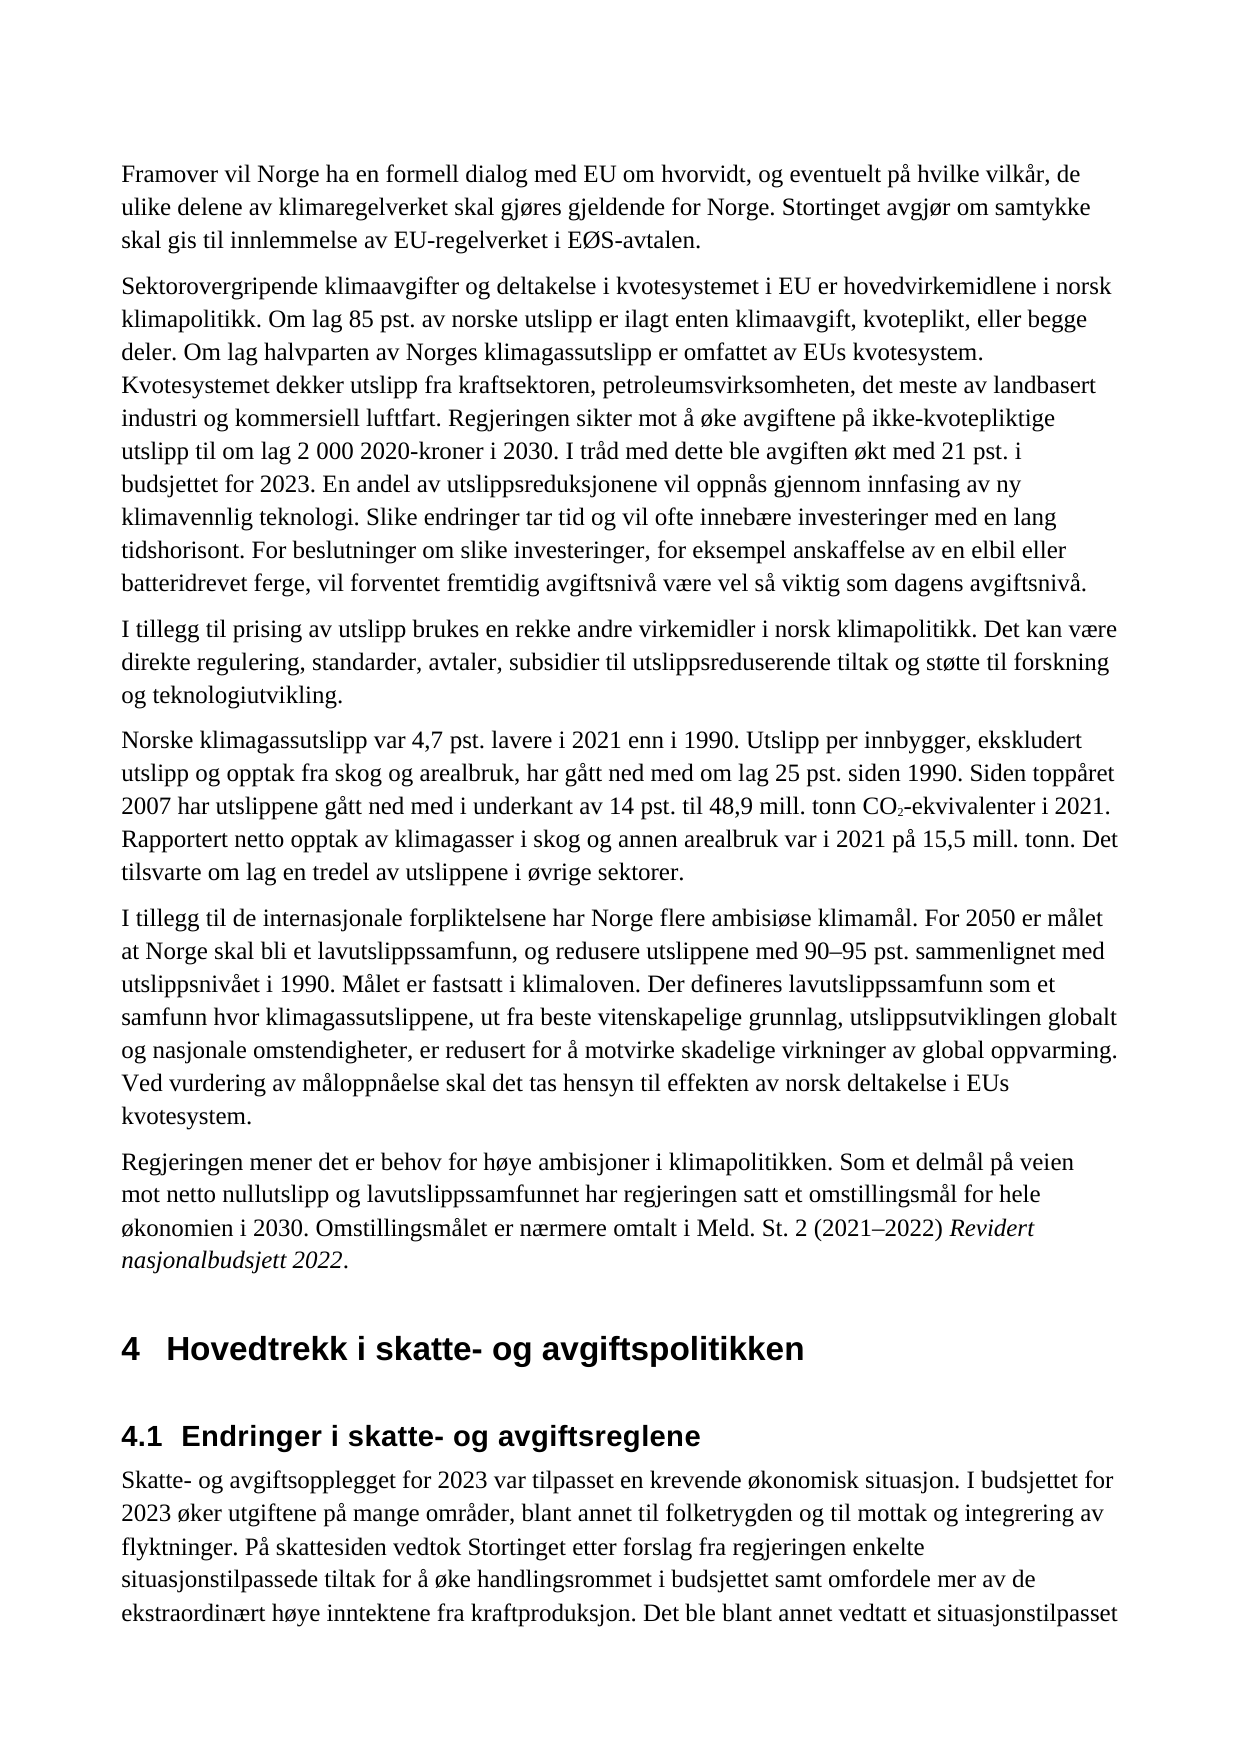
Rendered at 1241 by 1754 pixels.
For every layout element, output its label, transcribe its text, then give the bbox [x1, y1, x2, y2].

text Framover vil Norge ha en formell dialog med EU om hvorvidt, og eventuelt på hvilke vilkår, de ulike delene av klimaregelverket skal gjøres gjeldende for Norge. Stortinget avgjør om samtykke skal gis til innlemmelse av EU-regelverket i EØS-avtalen. [121, 159, 1119, 254]
subtitle Hovedtrekk i skatte- og avgiftspolitikken [121, 1329, 1119, 1367]
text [121, 1466, 1119, 1626]
text Regjeringen mener det er behov for høye ambisjoner i klimapolitikken. Som et delmål på veien mot netto nullutslipp og lavutslippssamfunnet har regjeringen satt et omstillingsmål for hele økonomien i 2030. Omstillingsmålet er nærmere omtalt i Meld. St. 2 (2021–2022) Revidert nasjonalbudsjett 2022. [121, 1147, 1119, 1274]
text Norske klimagassutslipp var 4,7 pst. lavere i 2021 enn i 1990. Utslipp per innbygger, ekskludert utslipp og opptak fra skog og arealbruk, har gått ned med om lag 25 pst. siden 1990. Siden toppåret 2007 har utslippene gått ned med i underkant av 14 pst. til 48,9 mill. tonn CO2-ekvivalenter i 2021. Rapportert netto opptak av klimagasser i skog og annen arealbruk var i 2021 på 15,5 mill. tonn. Det tilsvarte om lag en tredel av utslippene i øvrige sektorer. [121, 725, 1119, 886]
text I tillegg til de internasjonale forpliktelsene har Norge flere ambisiøse klimamål. For 2050 er målet at Norge skal bli et lavutslippssamfunn, og redusere utslippene med 90–95 pst. sammenlignet med utslippsnivået i 1990. Målet er fastsatt i klimaloven. Der defineres lavutslippssamfunn som et samfunn hvor klimagassutslippene, ut fra beste vitenskapelige grunnlag, utslippsutviklingen globalt og nasjonale omstendigheter, er redusert for å motvirke skadelige virkninger av global oppvarming. Ved vurdering av måloppnåelse skal det tas hensyn til effekten av norsk deltakelse i EUs kvotesystem. [121, 903, 1119, 1130]
subtitle Endringer i skatte- og avgiftsreglene [121, 1419, 1119, 1452]
text Sektorovergripende klimaavgifter og deltakelse i kvotesystemet i EU er hovedvirkemidlene i norsk klimapolitikk. Om lag 85 pst. av norske utslipp er ilagt enten klimaavgift, kvoteplikt, eller begge deler. Om lag halvparten av Norges klimagassutslipp er omfattet av EUs kvotesystem. Kvotesystemet dekker utslipp fra kraftsektoren, petroleumsvirksomheten, det meste av landbasert industri og kommersiell luftfart. Regjeringen sikter mot å øke avgiftene på ikke-kvotepliktige utslipp til om lag 2 000 2020-kroner i 2030. I tråd med dette ble avgiften økt med 21 pst. i budsjettet for 2023. En andel av utslippsreduksjonene vil oppnås gjennom innfasing av ny klimavennlig teknologi. Slike endringer tar tid og vil ofte innebære investeringer med en lang tidshorisont. For beslutninger om slike investeringer, for eksempel anskaffelse av en elbil eller batteridrevet ferge, vil forventet fremtidig avgiftsnivå være vel så viktig som dagens avgiftsnivå. [121, 271, 1119, 597]
text I tillegg til prising av utslipp brukes en rekke andre virkemidler i norsk klimapolitikk. Det kan være direkte regulering, standarder, avtaler, subsidier til utslippsreduserende tiltak og støtte til forskning og teknologiutvikling. [121, 614, 1119, 708]
